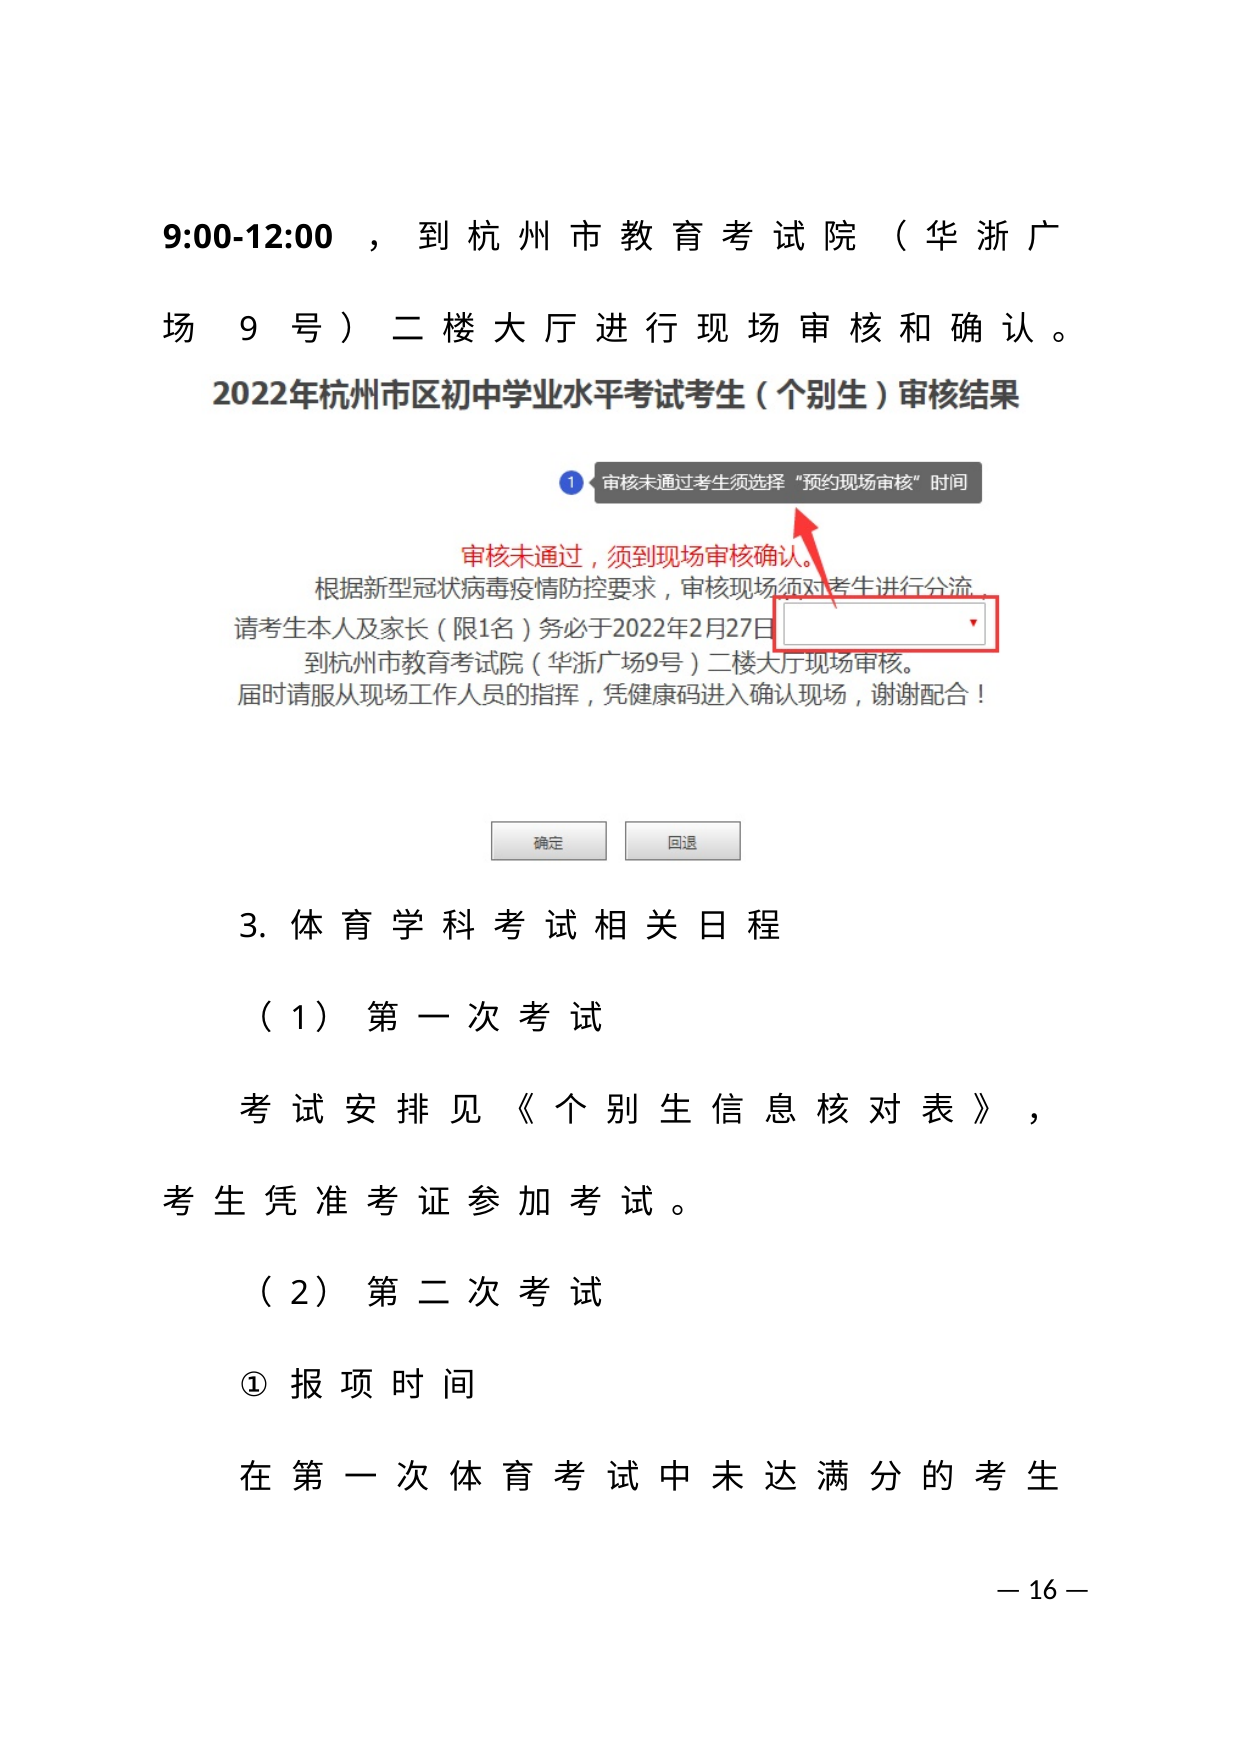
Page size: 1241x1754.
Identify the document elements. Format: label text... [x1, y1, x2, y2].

text 考试安排见《个别生信息核对表》，考生凭准考证参加考试。 [163, 1061, 1078, 1244]
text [163, 1428, 1078, 1520]
text 3.体育学科考试相关日程 [163, 877, 1078, 969]
text （1）第一次考试 [163, 969, 1078, 1061]
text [163, 188, 1078, 372]
text ①报项时间 [163, 1336, 1078, 1428]
picture [200, 374, 1026, 874]
text （2）第二次考试 [163, 1244, 1078, 1336]
